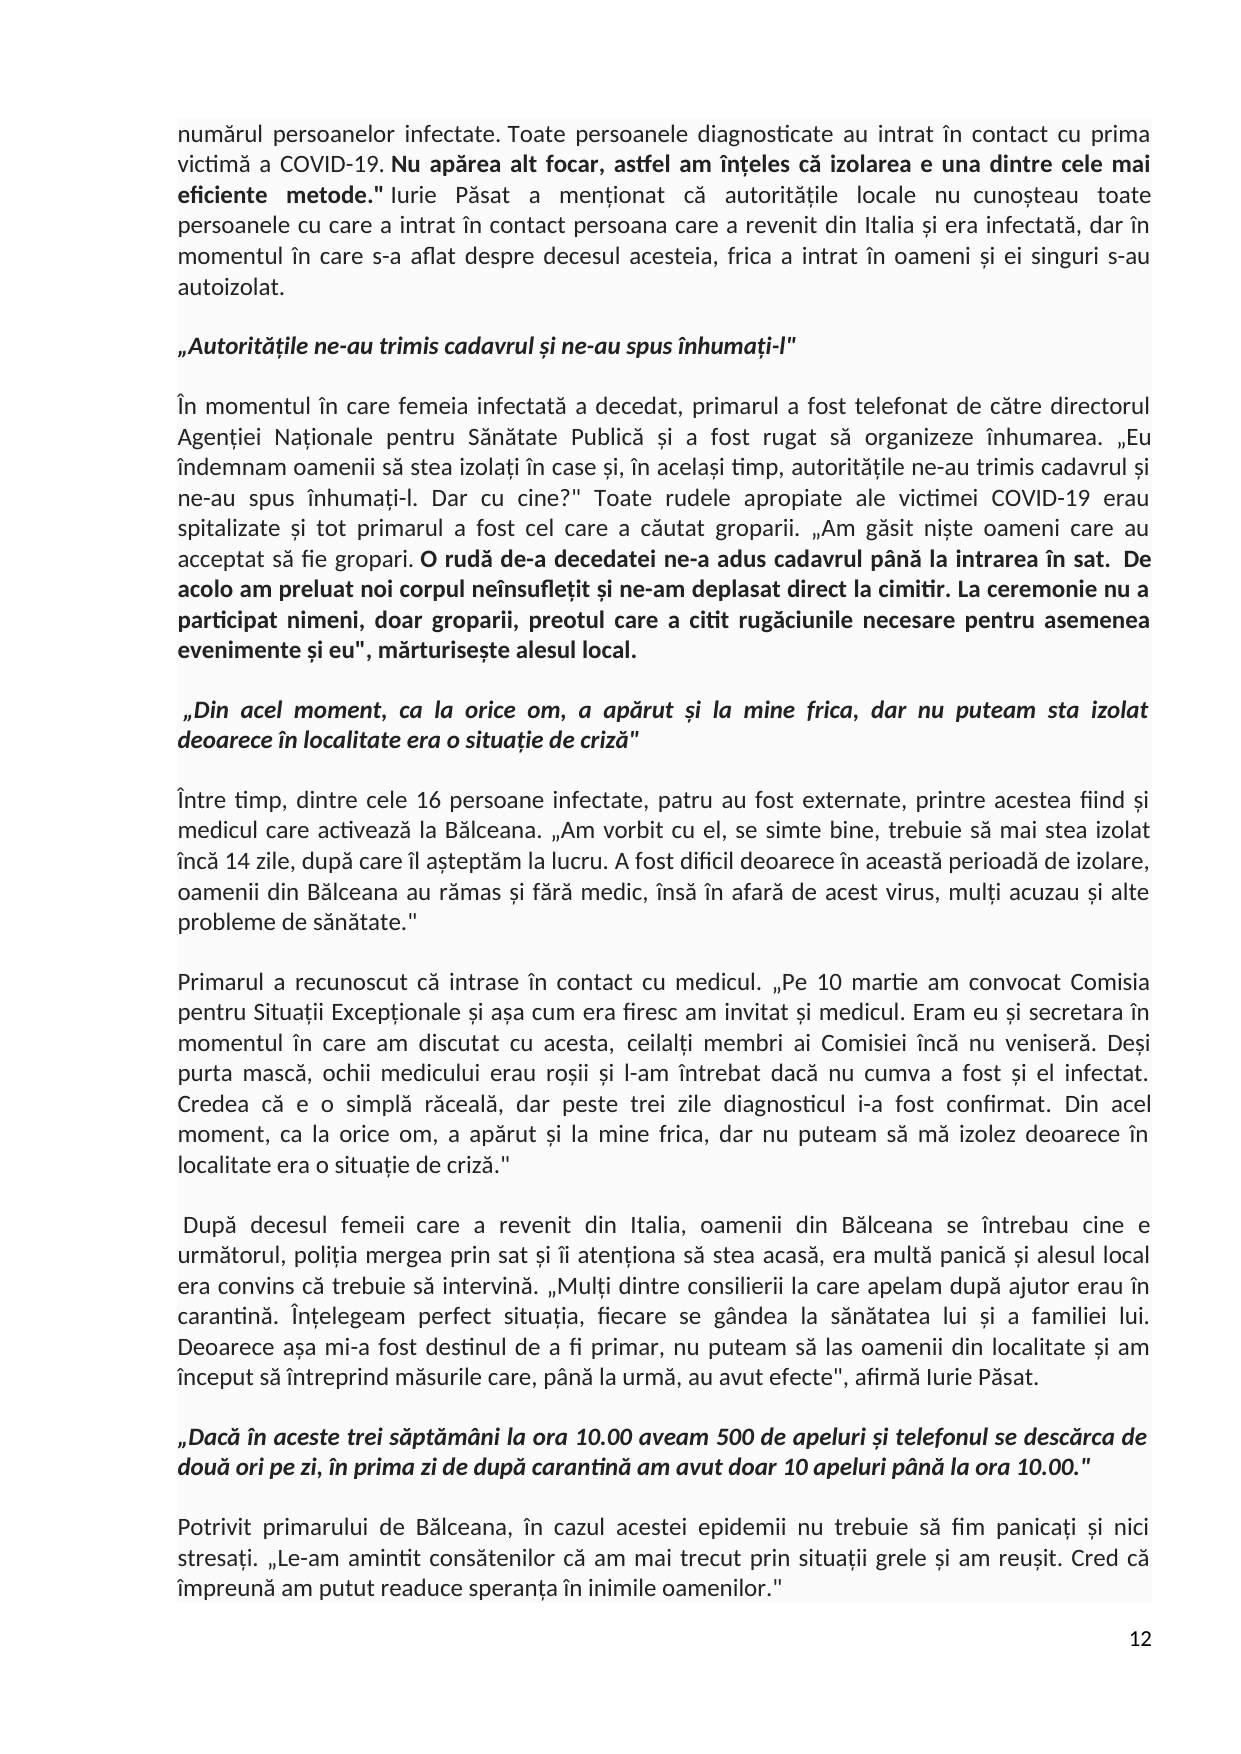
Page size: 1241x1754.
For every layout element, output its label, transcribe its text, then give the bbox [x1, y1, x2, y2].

text „Din acel moment, ca la orice om, a apărut și la mine frica, dar nu puteam sta izolat deoarece în localitate era o situație de criză" [177, 694, 1152, 755]
text Potrivit primarului de Bălceana, în cazul acestei epidemii nu trebuie să fim panicați și nici stresați. „Le-am amintit consătenilor că am mai trecut prin situații grele și am reușit. Cred că împreună am putut readuce speranța în inimile oamenilor." [177, 1511, 1152, 1603]
text În momentul în care femeia infectată a decedat, primarul a fost telefonat de către directorul Agenției Naționale pentru Sănătate Publică și a fost rugat să organizeze înhumarea. „Eu îndemnam oamenii să stea izolați în case și, în același timp, autoritățile ne-au trimis cadavrul și ne-au spus înhumați-l. Dar cu cine?" Toate rudele apropiate ale victimei COVID-19 erau spitalizate și tot primarul a fost cel care a căutat groparii. „Am găsit niște oameni care au acceptat să fie gropari. O rudă de-a decedatei ne-a adus cadavrul până la intrarea în sat. De acolo am preluat noi corpul neînsuflețit și ne-am deplasat direct la cimitir. La ceremonie nu a participat nimeni, doar groparii, preotul care a citit rugăciunile necesare pentru asemenea evenimente și eu", mărturisește alesul local. [177, 390, 1152, 665]
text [177, 118, 1152, 301]
text Primarul a recunoscut că intrase în contact cu medicul. „Pe 10 martie am convocat Comisia pentru Situații Excepționale și așa cum era firesc am invitat și medicul. Eram eu și secretara în momentul în care am discutat cu acesta, ceilalți membri ai Comisiei încă nu veniseră. Deși purta mască, ochii medicului erau roșii și l-am întrebat dacă nu cumva a fost și el infectat. Credea că e o simplă răceală, dar peste trei zile diagnosticul i-a fost confirmat. Din acel moment, ca la orice om, a apărut și la mine frica, dar nu puteam să mă izolez deoarece în localitate era o situație de criză." [177, 966, 1152, 1179]
text „Autoritățile ne-au trimis cadavrul și ne-au spus înhumați-l" [177, 330, 1152, 361]
text Între timp, dintre cele 16 persoane infectate, patru au fost externate, printre acestea fiind și medicul care activează la Bălceana. „Am vorbit cu el, se simte bine, trebuie să mai stea izolat încă 14 zile, după care îl așteptăm la lucru. A fost dificil deoarece în această perioadă de izolare, oamenii din Bălceana au rămas și fără medic, însă în afară de acest virus, mulți acuzau și alte probleme de sănătate." [177, 784, 1152, 937]
text După decesul femeii care a revenit din Italia, oamenii din Bălceana se întrebau cine e următorul, poliția mergea prin sat și îi atenționa să stea acasă, era multă panică și alesul local era convins că trebuie să intervină. „Mulți dintre consilierii la care apelam după ajutor erau în carantină. Înțelegeam perfect situația, fiecare se gândea la sănătatea lui și a familiei lui. Deoarece așa mi-a fost destinul de a fi primar, nu puteam să las oamenii din localitate și am început să întreprind măsurile care, până la urmă, au avut efecte", afirmă Iurie Păsat. [177, 1209, 1152, 1392]
text „Dacă în aceste trei săptămâni la ora 10.00 aveam 500 de apeluri și telefonul se descărca de două ori pe zi, în prima zi de după carantină am avut doar 10 apeluri până la ora 10.00." [177, 1421, 1152, 1482]
